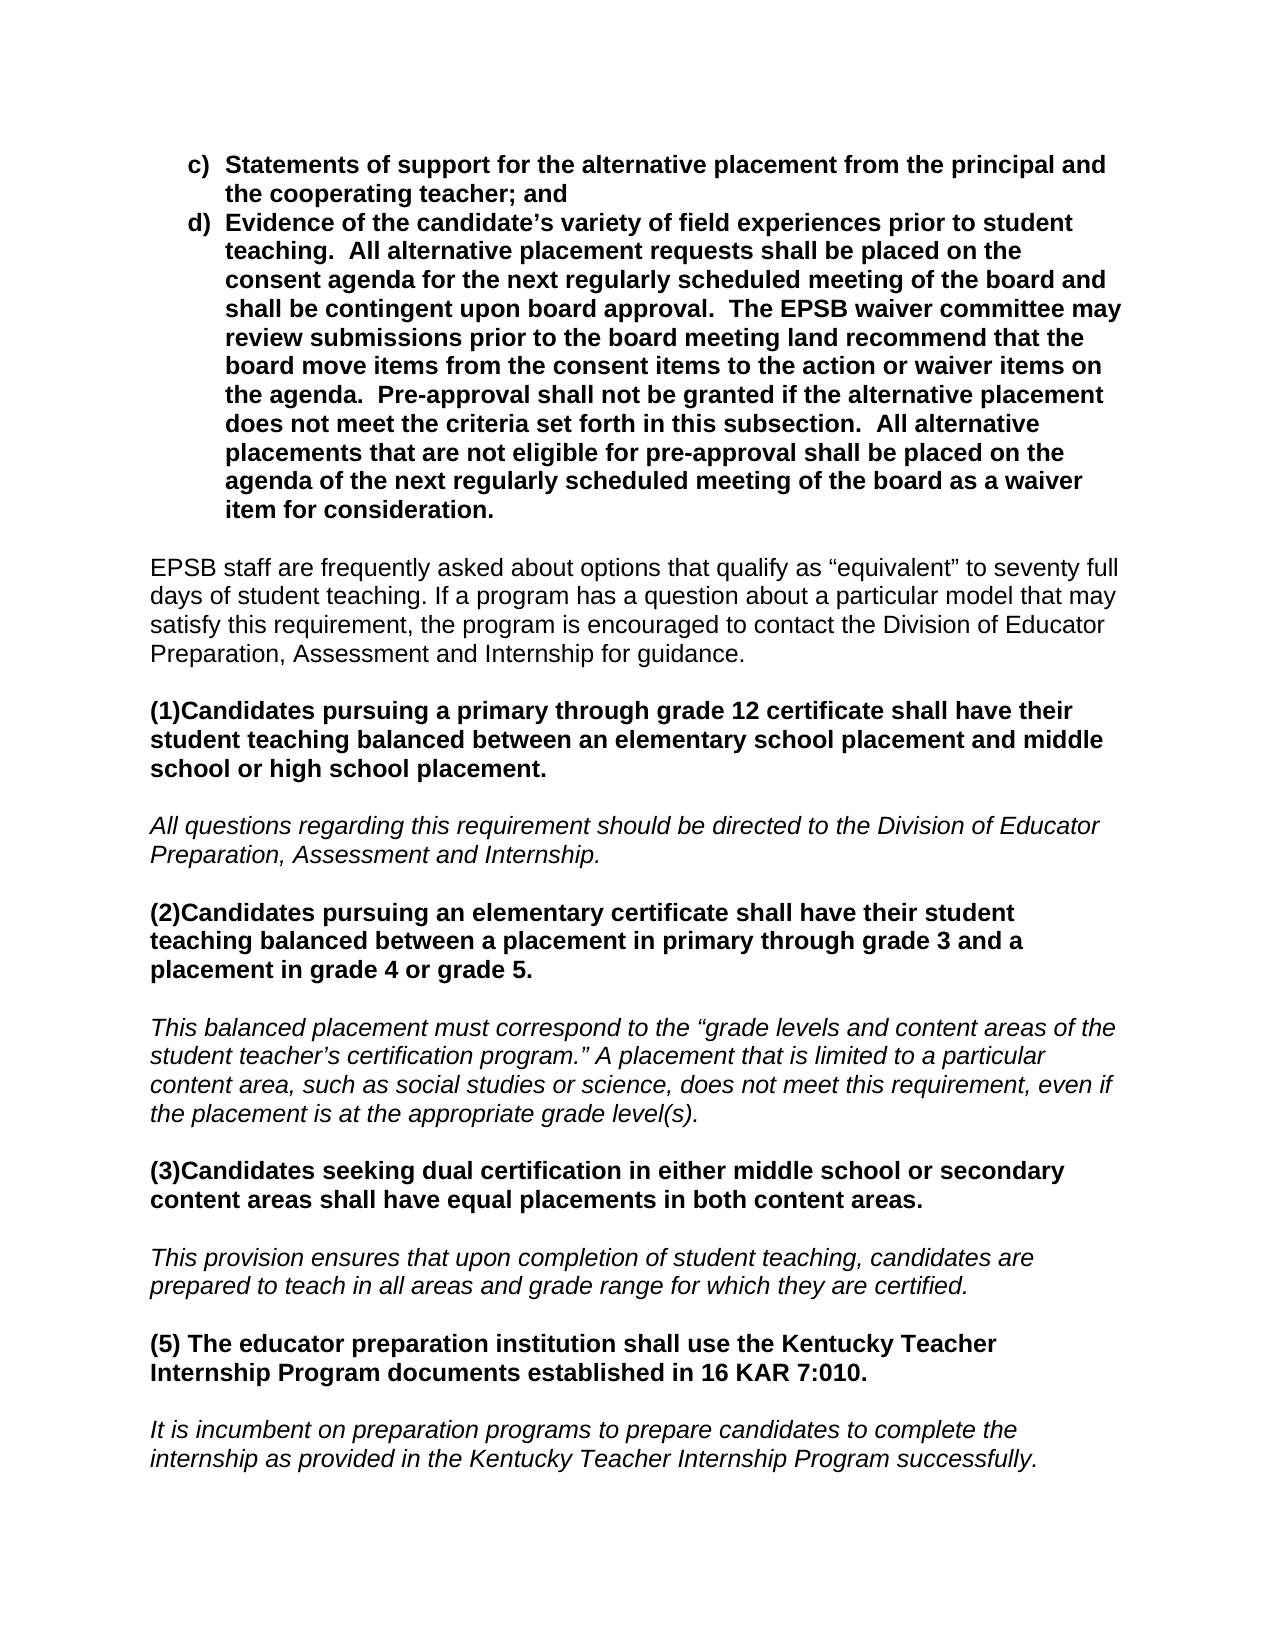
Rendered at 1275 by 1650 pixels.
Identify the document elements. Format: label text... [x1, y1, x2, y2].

text (1)Candidates pursuing a primary through grade 12 certificate shall have their student teaching balanced between an elementary school placement and middle school or high school placement. [150, 696, 1125, 782]
text This provision ensures that upon completion of student teaching, candidates are prepared to teach in all areas and grade range for which they are certified. [150, 1242, 1125, 1300]
text This balanced placement must correspond to the “grade levels and content areas of the student teacher’s certification program.” A placement that is limited to a particular content area, such as social studies or science, does not meet this requirement, even if the placement is at the appropriate grade level(s). [150, 1012, 1125, 1127]
text (5) The educator preparation institution shall use the Kentucky Teacher Internship Program documents established in 16 KAR 7:010. [150, 1329, 1125, 1386]
list Statements of support for the alternative placement from the principal and the cooperating teacher; and [187, 150, 1125, 207]
text (3)Candidates seeking dual certification in either middle school or secondary content areas shall have equal placements in both content areas. [150, 1156, 1125, 1214]
list Evidence of the candidate’s variety of field experiences prior to student teaching. All alternative placement requests shall be placed on the consent agenda for the next regularly scheduled meeting of the board and shall be contingent upon board approval. The EPSB waiver committee may review submissions prior to the board meeting land recommend that the board move items from the consent items to the action or waiver items on the agenda. Pre-approval shall not be granted if the alternative placement does not meet the criteria set forth in this subsection. All alternative placements that are not eligible for pre-approval shall be placed on the agenda of the next regularly scheduled meeting of the board as a waiver item for consideration. [187, 207, 1125, 524]
text EPSB staff are frequently asked about options that qualify as “equivalent” to seventy full days of student teaching. If a program has a question about a particular model that may satisfy this requirement, the program is encouraged to contact the Division of Educator Preparation, Assessment and Internship for guidance. [150, 552, 1125, 667]
text All questions regarding this requirement should be directed to the Division of Educator Preparation, Assessment and Internship. [150, 811, 1125, 869]
text (2)Candidates pursuing an elementary certificate shall have their student teaching balanced between a placement in primary through grade 3 and a placement in grade 4 or grade 5. [150, 897, 1125, 984]
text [150, 1415, 1125, 1472]
